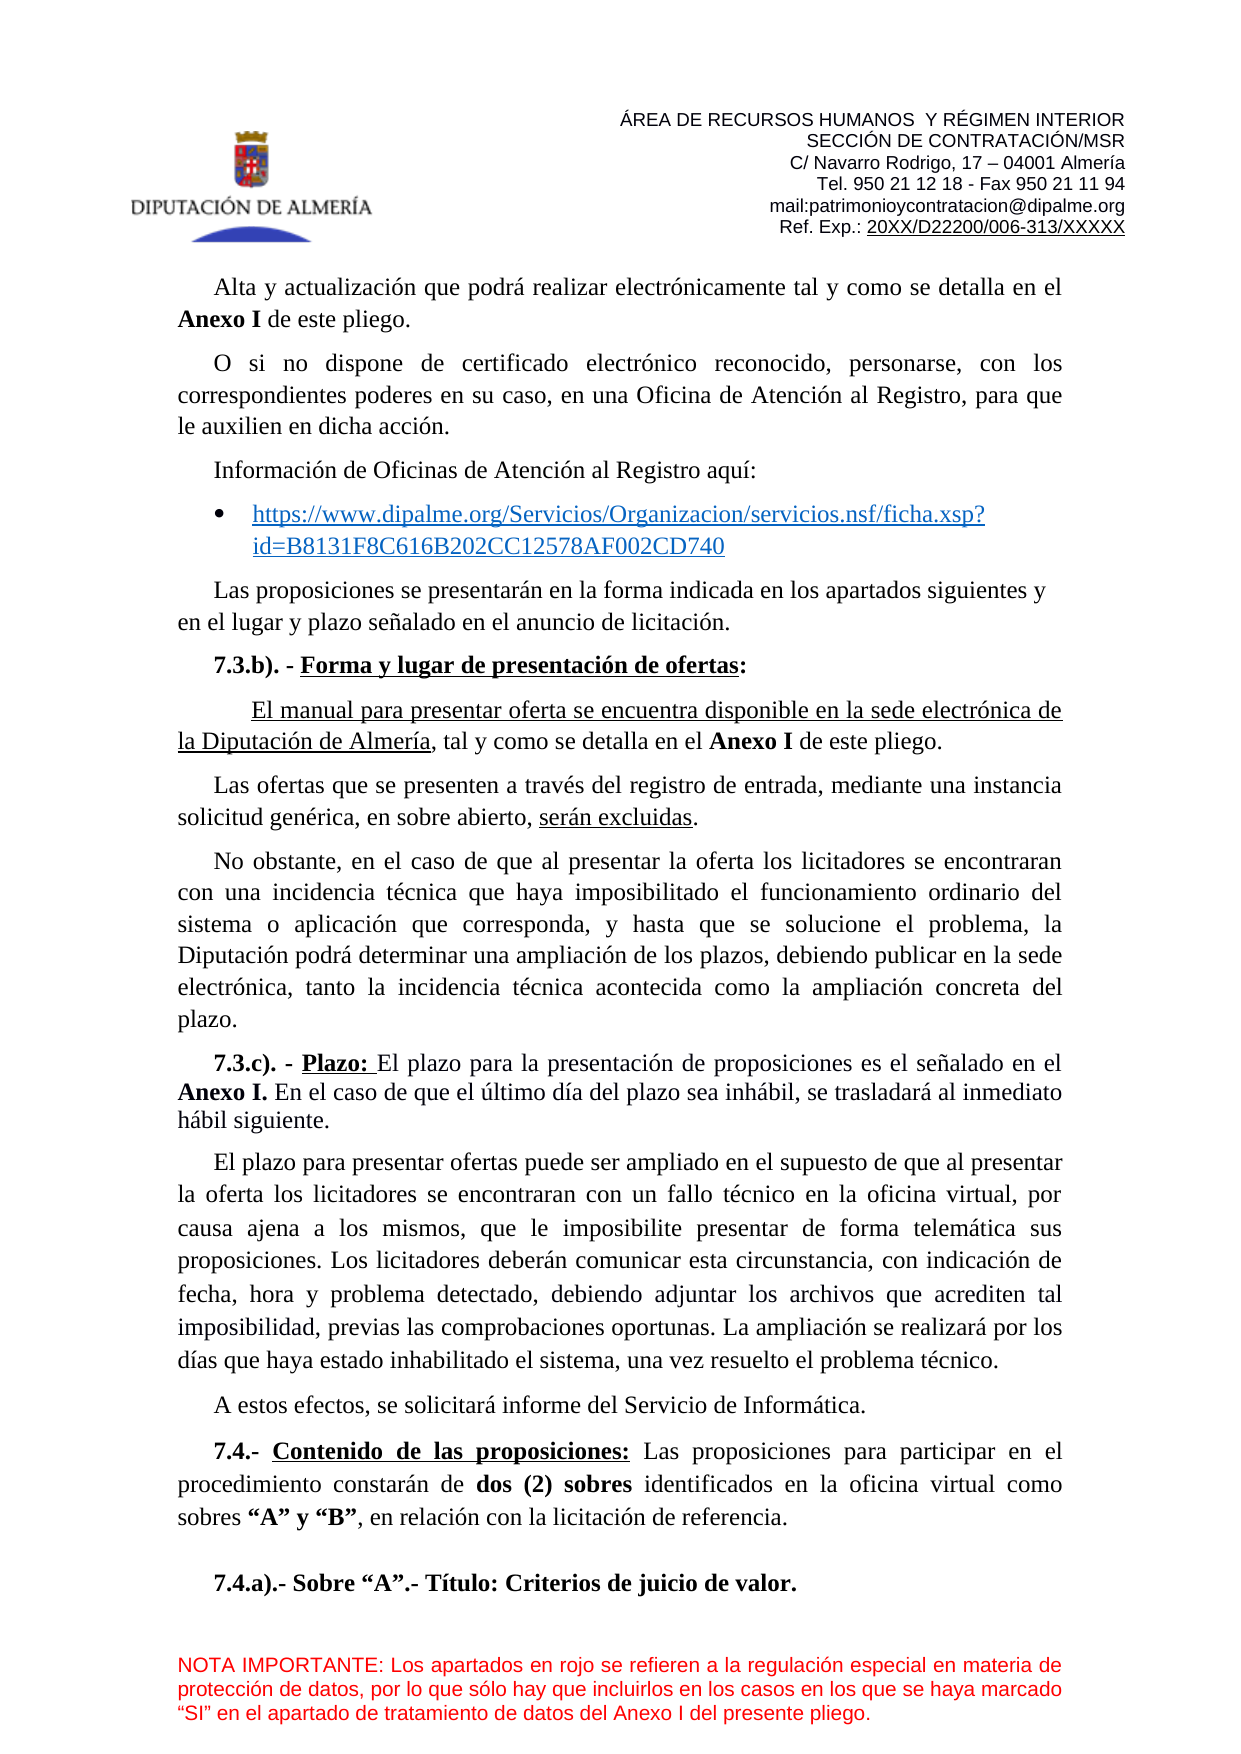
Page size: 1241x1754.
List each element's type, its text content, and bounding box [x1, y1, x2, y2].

text El plazo para presentar ofertas puede ser ampliado en el supuesto de que al presentar la oferta los licitadores se encontraran con un fallo técnico en la oficina virtual, por causa ajena a los mismos, que le imposibilite presentar de forma telemática sus proposiciones. Los licitadores deberán comunicar esta circunstancia, con indicación de fecha, hora y problema detectado, debiendo adjuntar los archivos que acrediten tal imposibilidad, previas las comprobaciones oportunas. La ampliación se realizará por los días que haya estado inhabilitado el sistema, una vez resuelto el problema técnico. [177, 1147, 1063, 1373]
text No obstante, en el caso de que al presentar la oferta los licitadores se encontraran con una incidencia técnica que haya imposibilitado el funcionamiento ordinario del sistema o aplicación que corresponda, y hasta que se solucione el problema, la Diputación podrá determinar una ampliación de los plazos, debiendo publicar en la sede electrónica, tanto la incidencia técnica acontecida como la ampliación concreta del plazo. [177, 846, 1063, 1032]
text O si no dispone de certificado electrónico reconocido, personarse, con los correspondientes poderes en su caso, en una Oficina de Atención al Registro, para que le auxilien en dicha acción. [177, 348, 1063, 440]
picture [131, 131, 374, 244]
text Las ofertas que se presenten a través del registro de entrada, mediante una instancia solicitud genérica, en sobre abierto, serán excluidas. [177, 770, 1063, 831]
text Alta y actualización que podrá realizar electrónicamente tal y como se detalla en el Anexo I de este pliego. [177, 272, 1063, 333]
text Información de Oficinas de Atención al Registro aquí: [177, 455, 1063, 484]
text A estos efectos, se solicitará informe del Servicio de Informática. [177, 1390, 1063, 1419]
text 7.3.c). - Plazo: El plazo para la presentación de proposiciones es el señalado en el Anexo I. En el caso de que el último día del plazo sea inhábil, se trasladará al inmediato hábil siguiente. [177, 1048, 1063, 1134]
text 7.4.- Contenido de las proposiciones: Las proposiciones para participar en el procedimiento constarán de dos (2) sobres identificados en la oficina virtual como sobres “A” y “B”, en relación con la licitación de referencia. [177, 1436, 1063, 1531]
text 7.4.a).- Sobre “A”.- Título: Criterios de juicio de valor. [177, 1568, 1063, 1597]
list https://www.dipalme.org/Servicios/Organizacion/servicios.nsf/ficha.xsp?id=B8131F8C616B202CC12578AF002CD740 [215, 499, 1063, 560]
text El manual para presentar oferta se encuentra disponible en la sede electrónica de la Diputación de Almería, tal y como se detalla en el Anexo I de este pliego. [177, 695, 1063, 755]
text Las proposiciones se presentarán en la forma indicada en los apartados siguientes y en el lugar y plazo señalado en el anuncio de licitación. [177, 575, 1063, 635]
text 7.3.b). - Forma y lugar de presentación de ofertas: [177, 651, 1063, 679]
